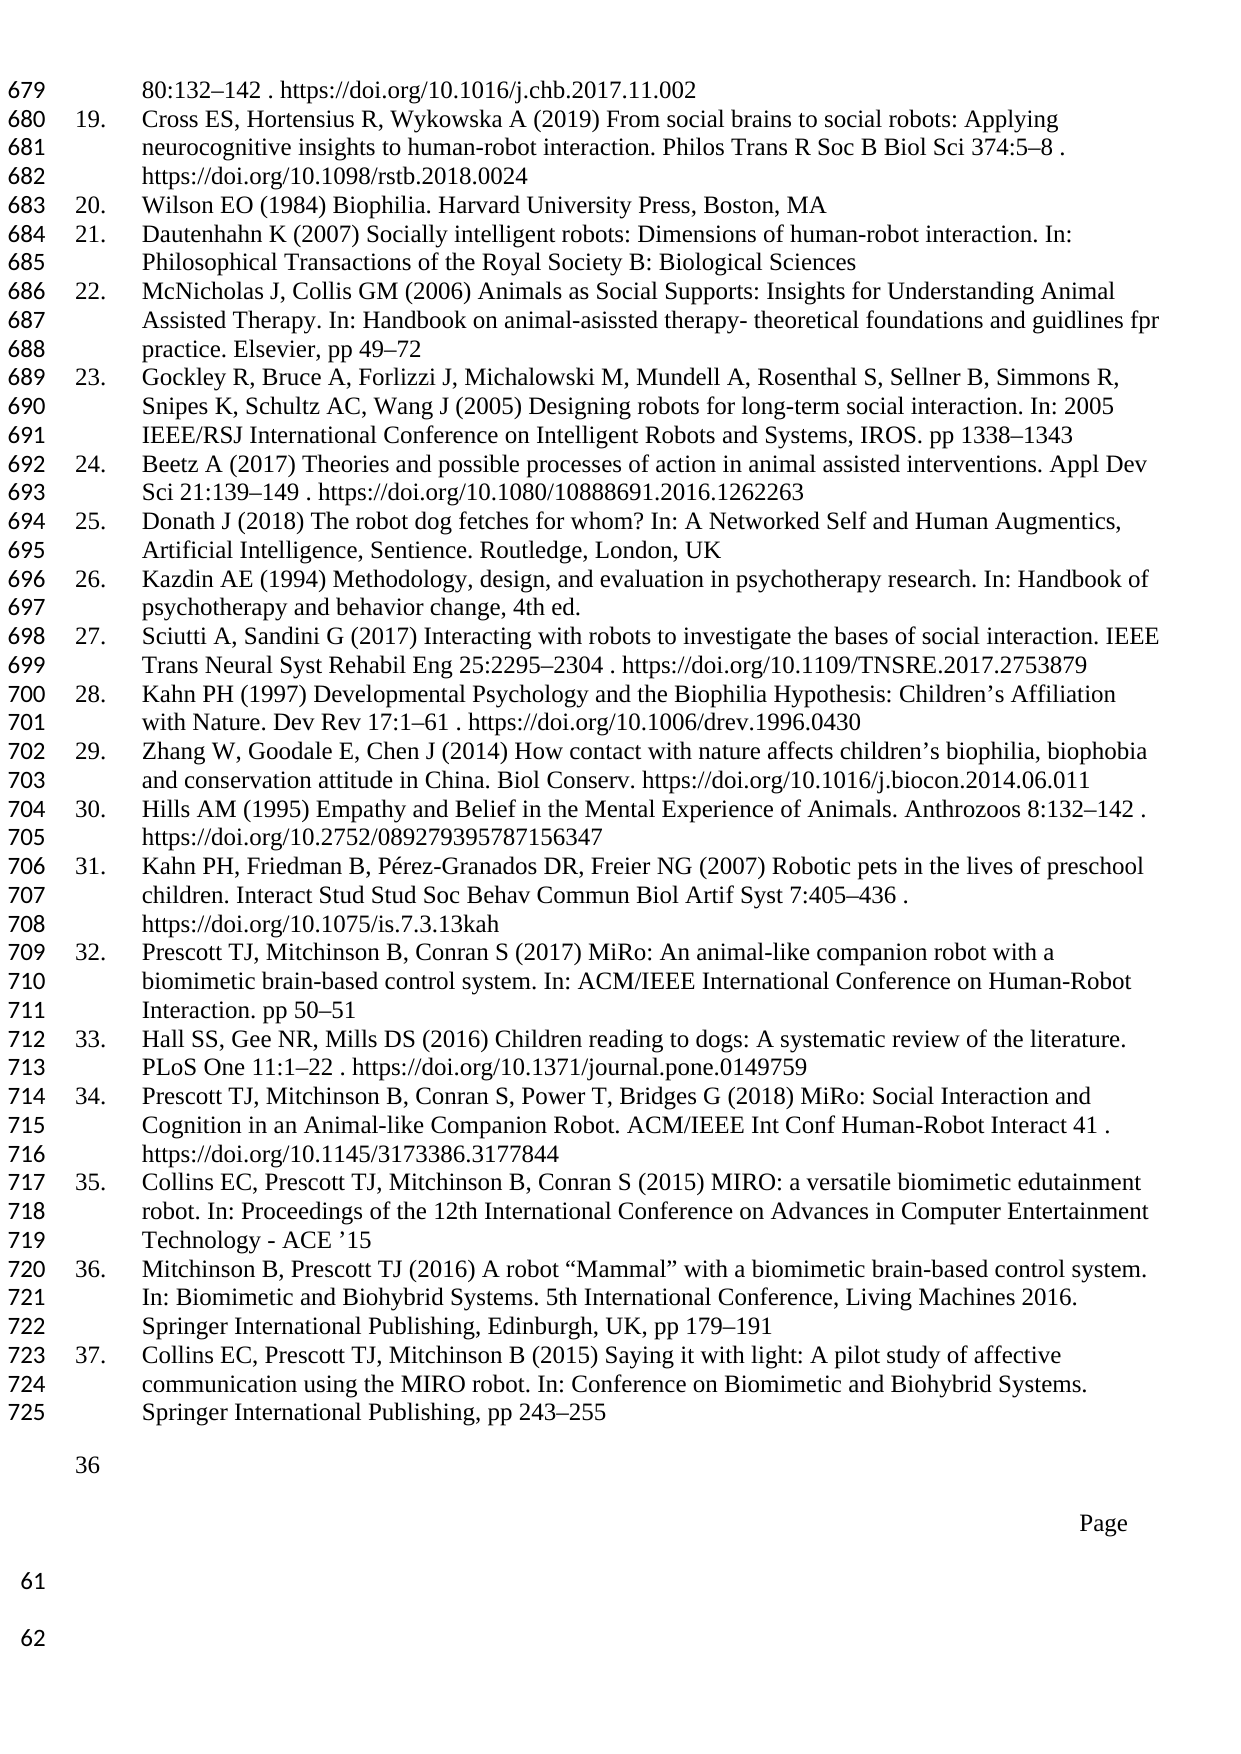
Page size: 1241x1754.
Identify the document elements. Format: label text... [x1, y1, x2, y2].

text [75, 75, 1165, 104]
text 33. Hall SS, Gee NR, Mills DS (2016) Children reading to dogs: A systematic review of the literature. PLoS One 11:1–22 . https://doi.org/10.1371/journal.pone.0149759 [75, 1024, 1165, 1081]
text 22. McNicholas J, Collis GM (2006) Animals as Social Supports: Insights for Understanding Animal Assisted Therapy. In: Handbook on animal-asissted therapy- theoretical foundations and guidlines fpr practice. Elsevier, pp 49–72 [75, 276, 1165, 362]
text 29. Zhang W, Goodale E, Chen J (2014) How contact with nature affects children’s biophilia, biophobia and conservation attitude in China. Biol Conserv. https://doi.org/10.1016/j.biocon.2014.06.011 [75, 736, 1165, 794]
text 20. Wilson EO (1984) Biophilia. Harvard University Press, Boston, MA [75, 190, 1165, 219]
text 34. Prescott TJ, Mitchinson B, Conran S, Power T, Bridges G (2018) MiRo: Social Interaction and Cognition in an Animal-like Companion Robot. ACM/IEEE Int Conf Human-Robot Interact 41 . https://doi.org/10.1145/3173386.3177844 [75, 1081, 1165, 1167]
text 31. Kahn PH, Friedman B, Pérez-Granados DR, Freier NG (2007) Robotic pets in the lives of preschool children. Interact Stud Stud Soc Behav Commun Biol Artif Syst 7:405–436 . https://doi.org/10.1075/is.7.3.13kah [75, 851, 1165, 937]
text 27. Sciutti A, Sandini G (2017) Interacting with robots to investigate the bases of social interaction. IEEE Trans Neural Syst Rehabil Eng 25:2295–2304 . https://doi.org/10.1109/TNSRE.2017.2753879 [75, 621, 1165, 679]
text 24. Beetz A (2017) Theories and possible processes of action in animal assisted interventions. Appl Dev Sci 21:139–149 . https://doi.org/10.1080/10888691.2016.1262263 [75, 449, 1165, 506]
text 36. Mitchinson B, Prescott TJ (2016) A robot “Mammal” with a biomimetic brain-based control system. In: Biomimetic and Biohybrid Systems. 5th International Conference, Living Machines 2016. Springer International Publishing, Edinburgh, UK, pp 179–191 [75, 1254, 1165, 1340]
text 21. Dautenhahn K (2007) Socially intelligent robots: Dimensions of human-robot interaction. In: Philosophical Transactions of the Royal Society B: Biological Sciences [75, 219, 1165, 276]
text 37. Collins EC, Prescott TJ, Mitchinson B (2015) Saying it with light: A pilot study of affective communication using the MIRO robot. In: Conference on Biomimetic and Biohybrid Systems. Springer International Publishing, pp 243–255 [75, 1340, 1165, 1426]
text 35. Collins EC, Prescott TJ, Mitchinson B, Conran S (2015) MIRO: a versatile biomimetic edutainment robot. In: Proceedings of the 12th International Conference on Advances in Computer Entertainment Technology - ACE ’15 [75, 1167, 1165, 1254]
text 26. Kazdin AE (1994) Methodology, design, and evaluation in psychotherapy research. In: Handbook of psychotherapy and behavior change, 4th ed. [75, 564, 1165, 621]
text 19. Cross ES, Hortensius R, Wykowska A (2019) From social brains to social robots: Applying neurocognitive insights to human-robot interaction. Philos Trans R Soc B Biol Sci 374:5–8 . https://doi.org/10.1098/rstb.2018.0024 [75, 104, 1165, 190]
text 28. Kahn PH (1997) Developmental Psychology and the Biophilia Hypothesis: Children’s Affiliation with Nature. Dev Rev 17:1–61 . https://doi.org/10.1006/drev.1996.0430 [75, 679, 1165, 736]
text 25. Donath J (2018) The robot dog fetches for whom? In: A Networked Self and Human Augmentics, Artificial Intelligence, Sentience. Routledge, London, UK [75, 506, 1165, 564]
text 30. Hills AM (1995) Empathy and Belief in the Mental Experience of Animals. Anthrozoos 8:132–142 . https://doi.org/10.2752/089279395787156347 [75, 794, 1165, 851]
text 32. Prescott TJ, Mitchinson B, Conran S (2017) MiRo: An animal-like companion robot with a biomimetic brain-based control system. In: ACM/IEEE International Conference on Human-Robot Interaction. pp 50–51 [75, 937, 1165, 1024]
text 23. Gockley R, Bruce A, Forlizzi J, Michalowski M, Mundell A, Rosenthal S, Sellner B, Simmons R, Snipes K, Schultz AC, Wang J (2005) Designing robots for long-term social interaction. In: 2005 IEEE/RSJ International Conference on Intelligent Robots and Systems, IROS. pp 1338–1343 [75, 362, 1165, 449]
